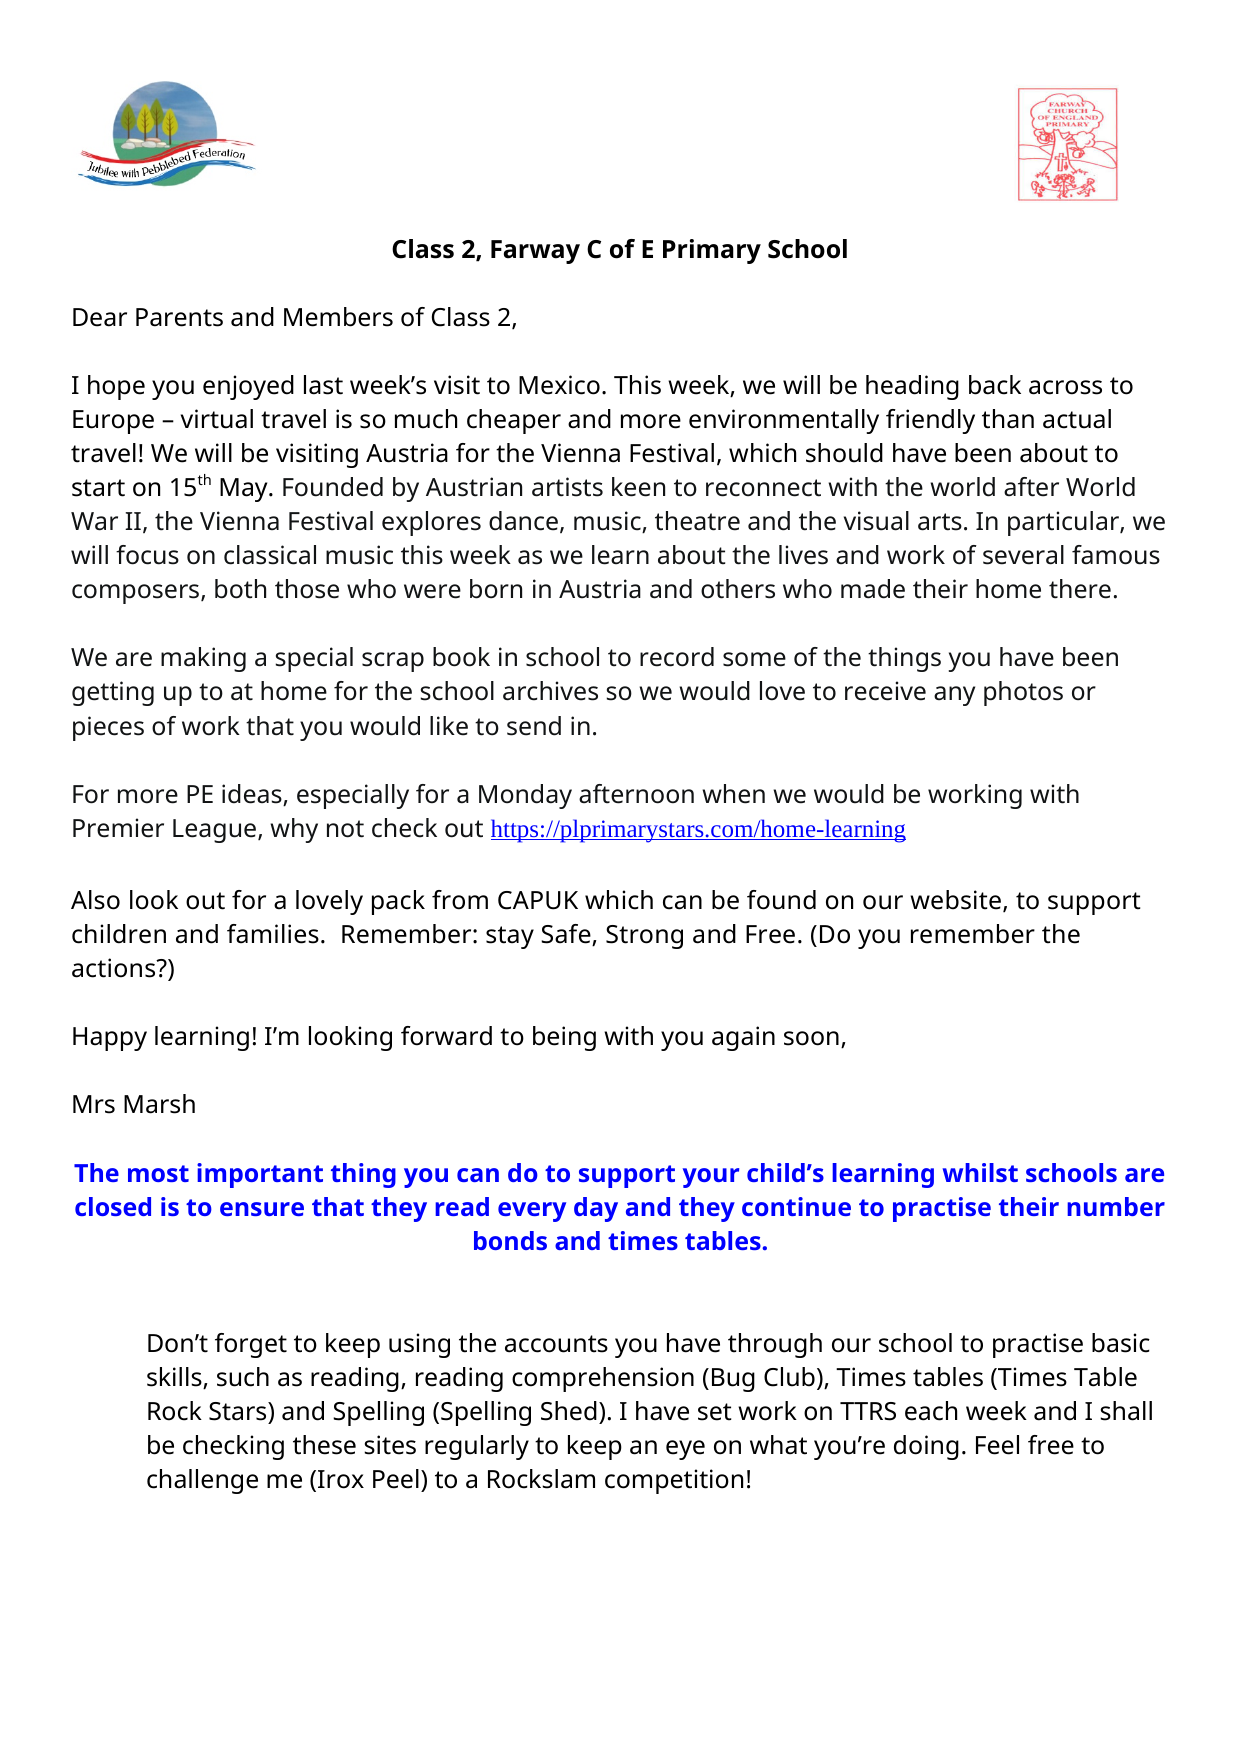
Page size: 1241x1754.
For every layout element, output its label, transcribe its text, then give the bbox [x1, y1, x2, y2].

text For more PE ideas, especially for a Monday afternoon when we would be working with Premier League, why not check out https://plprimarystars.com/home-learning [71, 776, 1169, 844]
text Dear Parents and Members of Class 2, [71, 299, 1169, 333]
text The most important thing you can do to support your child’s learning whilst schools are closed is to ensure that they read every day and they continue to practise their number bonds and times tables. [71, 1155, 1169, 1257]
text I hope you enjoyed last week’s visit to Mexico. This week, we will be heading back across to Europe – virtual travel is so much cheaper and more environmentally friendly than actual travel! We will be visiting Austria for the Vienna Festival, which should have been about to start on 15th May. Founded by Austrian artists keen to reconnect with the world after World War II, the Vienna Festival explores dance, music, theatre and the visual arts. In particular, we will focus on classical music this week as we learn about the lives and work of several famous composers, both those who were born in Austria and others who made their home there. [71, 367, 1169, 606]
picture [70, 70, 263, 203]
text Mrs Marsh [71, 1087, 1169, 1121]
text Class 2, Farway C of E Primary School [71, 231, 1169, 265]
text Also look out for a lovely pack from CAPUK which can be found on our website, to support children and families. Remember: stay Safe, Strong and Free. (Do you remember the actions?) [175, 883, 1169, 985]
text We are making a special scrap book in school to record some of the things you have been getting up to at home for the school archives so we would love to receive any photos or pieces of work that you would like to send in. [71, 640, 1169, 742]
text Happy learning! I’m looking forward to being with you again soon, [71, 1019, 1169, 1053]
list Don’t forget to keep using the accounts you have through our school to practise basic skills, such as reading, reading comprehension (Bug Club), Times tables (Times Table Rock Stars) and Spelling (Spelling Shed). I have set work on TTRS each week and I shall be checking these sites regularly to keep an eye on what you’re doing. Feel free to challenge me (Irox Peel) to a Rockslam competition! [146, 1326, 1169, 1496]
